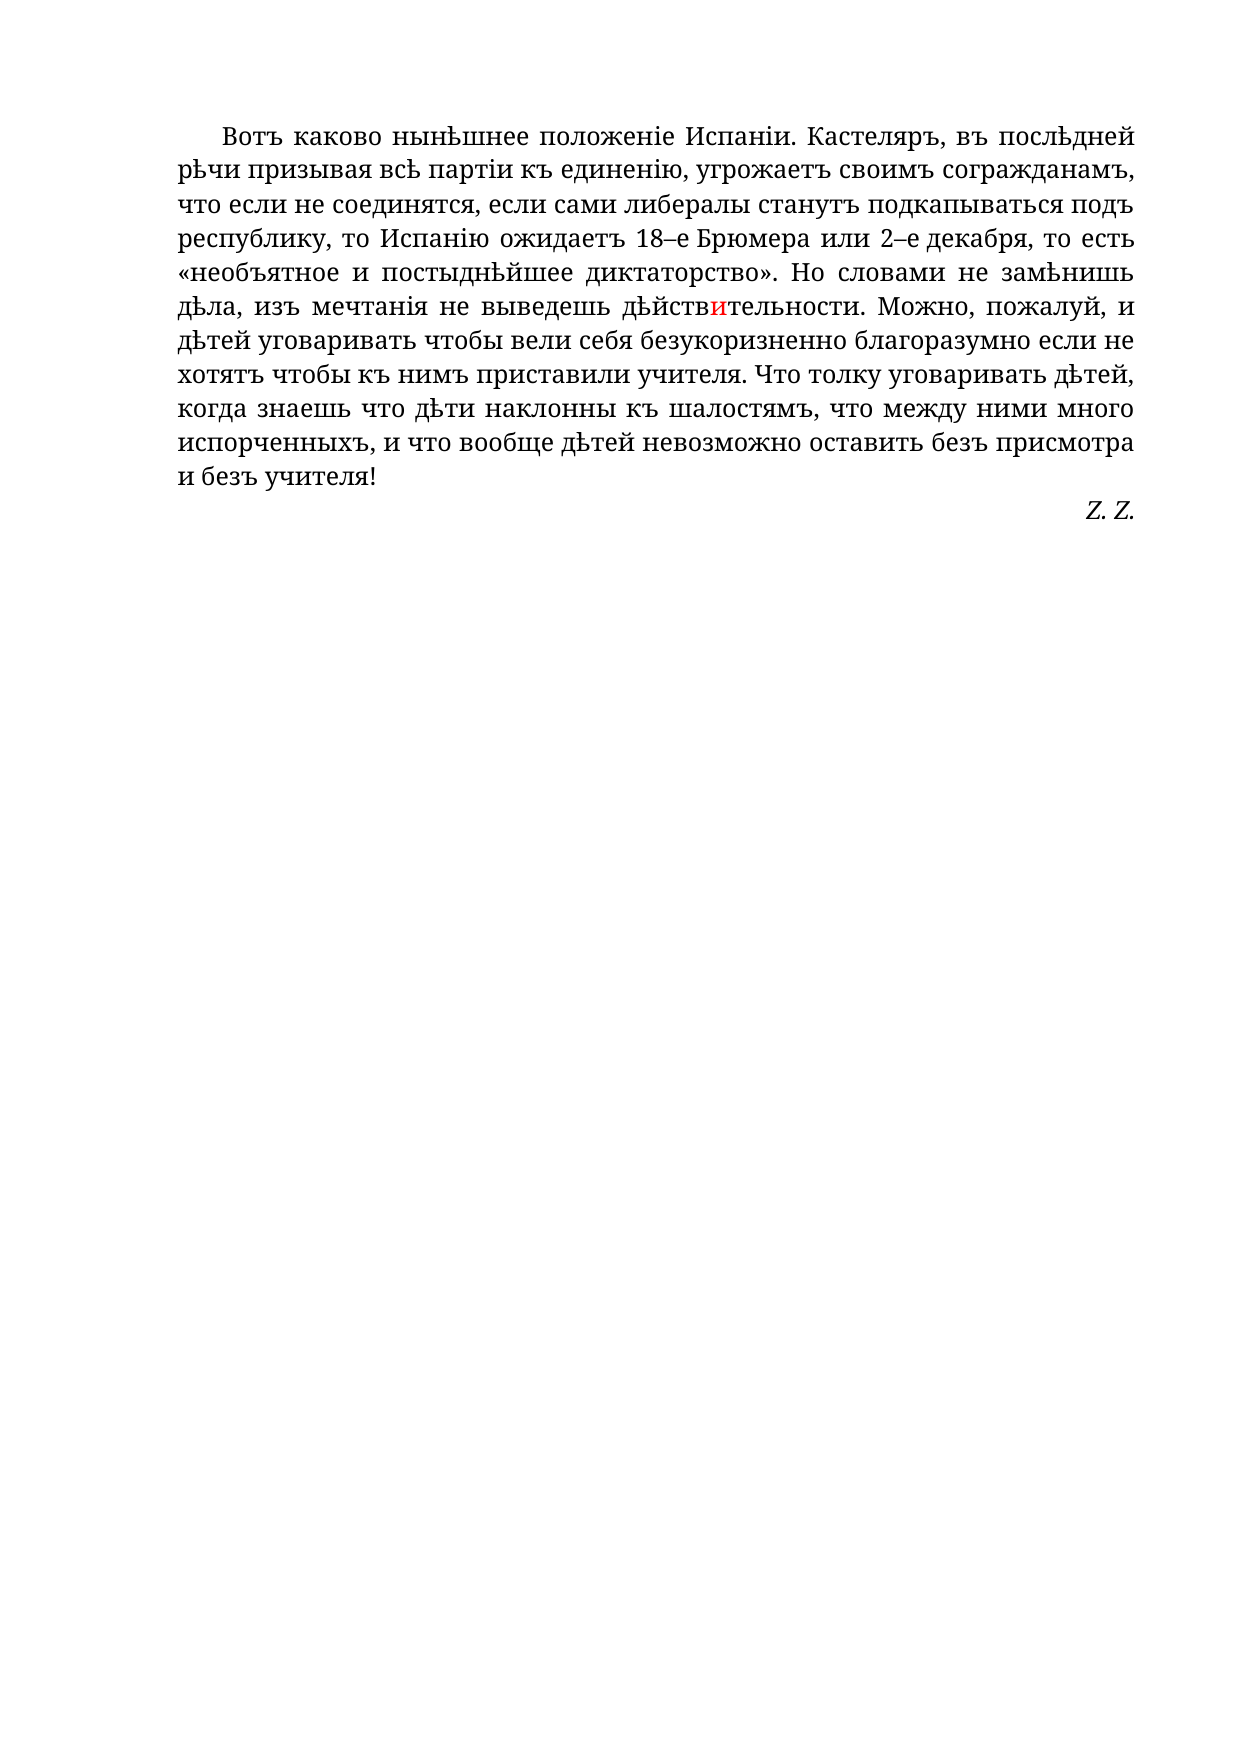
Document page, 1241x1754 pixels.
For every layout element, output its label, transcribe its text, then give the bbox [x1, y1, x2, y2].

text Вотъ каково нынѣшнее положенiе Испанiи. Кастеляръ, въ послѣдней рѣчи призывая всѣ партiи къ единенiю, угрожаетъ своимъ согражданамъ, что если не соединятся, если сами либералы станутъ подкапываться подъ республику, то Испанiю ожидаетъ 18–е Брюмера или 2–е декабря, то есть «необъятное и постыднѣйшее диктаторство». Но словами не замѣнишь дѣла, изъ мечтанiя не выведешь дѣйствительности. Можно, пожалуй, и дѣтей уговаривать чтобы вели себя безукоризненно благоразумно если не хотятъ чтобы къ нимъ приставили учителя. Что толку уговаривать дѣтей, когда знаешь что дѣти наклонны къ шалостямъ, что между ними много испорченныхъ, и что вообще дѣтей невозможно оставить безъ присмотра и безъ учителя! [177, 118, 1135, 493]
text Z. Z. [177, 493, 1135, 527]
